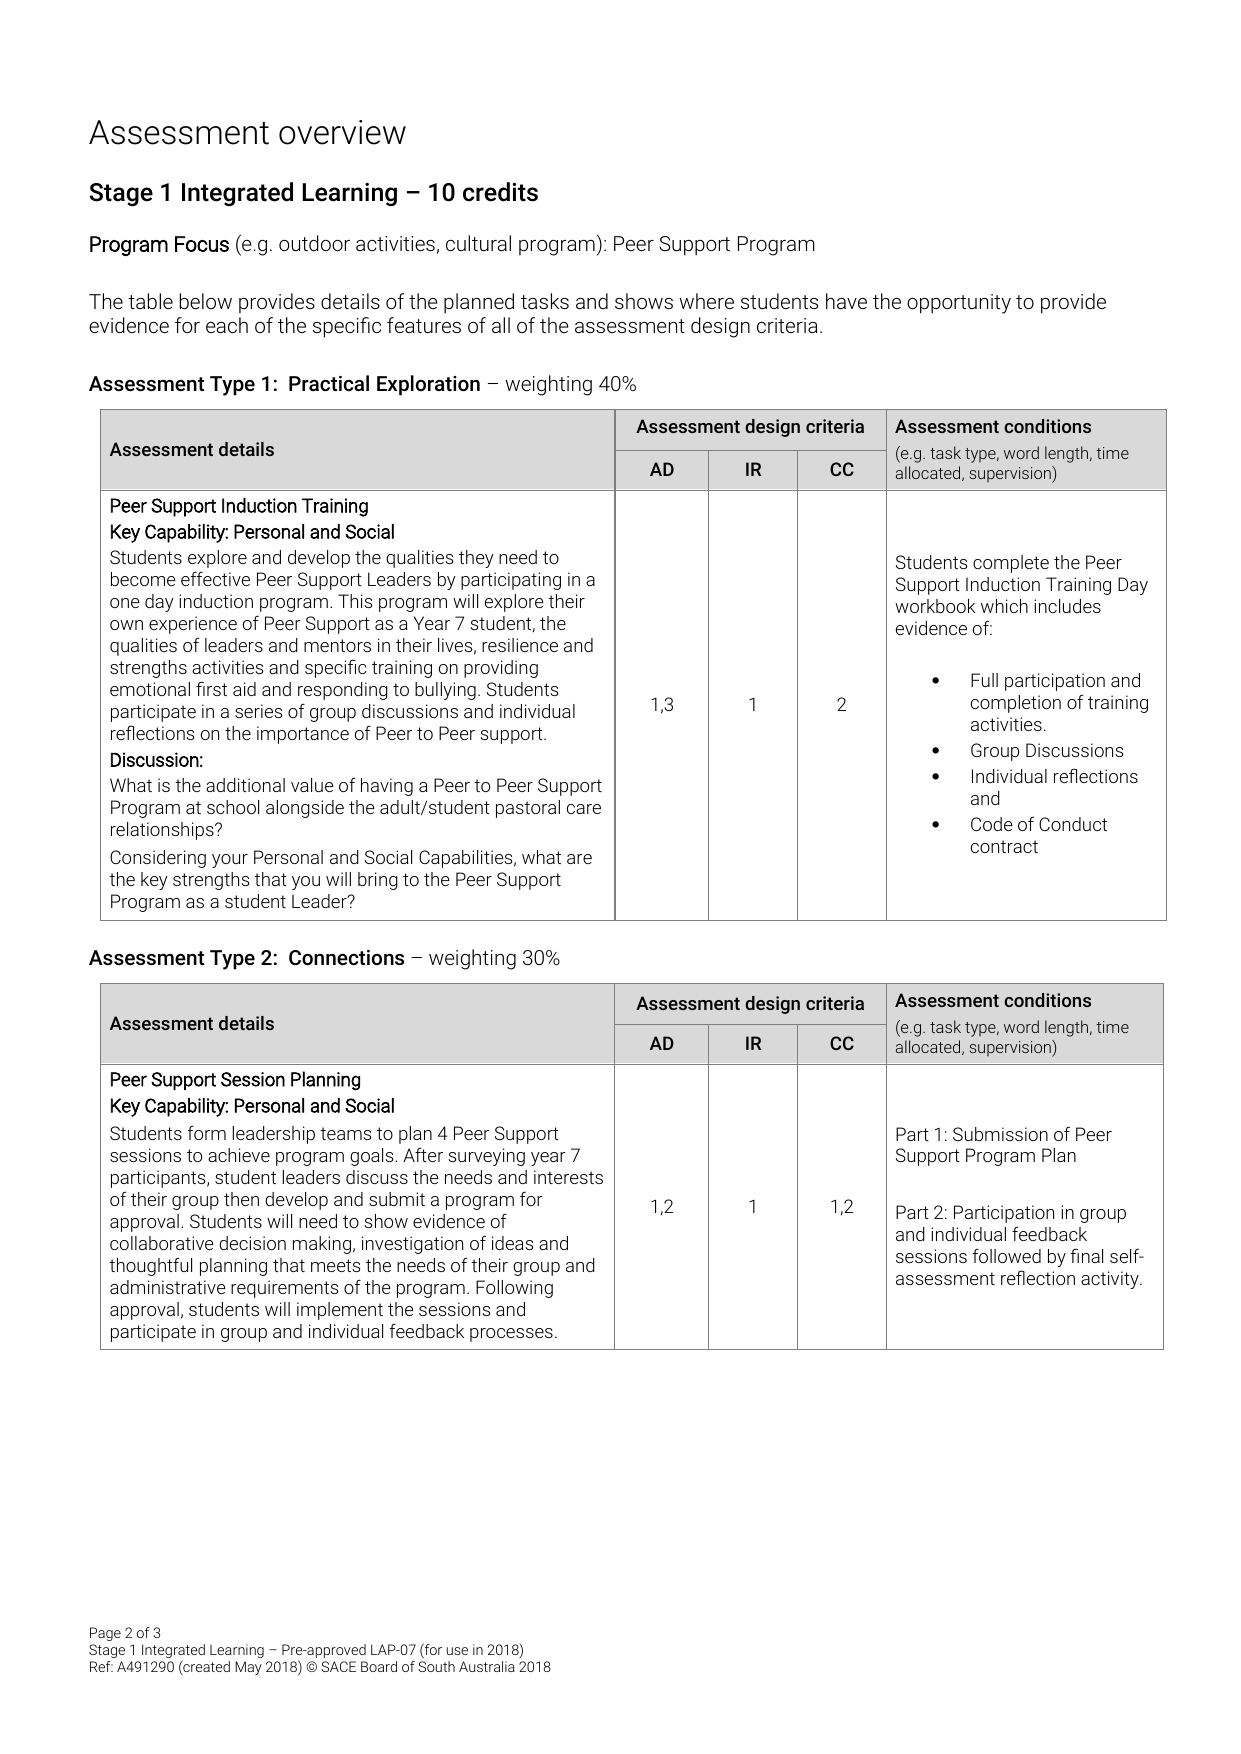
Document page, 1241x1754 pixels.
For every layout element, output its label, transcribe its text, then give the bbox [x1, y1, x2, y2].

table_cell 2 [798, 491, 886, 919]
table_cell 1,3 [616, 491, 708, 919]
table_cell Part 1: Submission of Peer Support Program Plan Part 2: Participation in group and individual feedback sessions followed by final self-assessment reflection activity. [887, 1065, 1163, 1349]
subtitle Stage 1 Integrated Learning – 10 credits [89, 178, 1152, 207]
table_header Assessment design criteria [616, 410, 886, 450]
table_header Assessment details [101, 984, 614, 1063]
table_cell AD [616, 451, 708, 489]
table_header Assessment design criteria [615, 984, 886, 1024]
table_cell 1,2 [798, 1065, 886, 1349]
table_cell 1 [709, 491, 797, 919]
table_cell Peer Support Session Planning Key Capability: Personal and Social Students form leadership teams to plan 4 Peer Support sessions to achieve program goals. After surveying year 7 participants, student leaders discuss the needs and interests of their group then develop and submit a program for approval. Students will need to show evidence of collaborative decision making, investigation of ideas and thoughtful planning that meets the needs of their group and administrative requirements of the program. Following approval, students will implement the sessions and participate in group and individual feedback processes. [101, 1065, 614, 1349]
table_cell IR [709, 1025, 797, 1063]
table_cell Peer Support Induction Training Key Capability: Personal and Social Students explore and develop the qualities they need to become effective Peer Support Leaders by participating in a one day induction program. This program will explore their own experience of Peer Support as a Year 7 student, the qualities of leaders and mentors in their lives, resilience and strengths activities and specific training on providing emotional first aid and responding to bullying. Students participate in a series of group discussions and individual reflections on the importance of Peer to Peer support. Discussion: What is the additional value of having a Peer to Peer Support Program at school alongside the adult/student pastoral care relationships? Considering your Personal and Social Capabilities, what are the key strengths that you will bring to the Peer Support Program as a student Leader? [101, 491, 614, 919]
table_header Assessment conditions (e.g. task type, word length, time allocated, supervision) [887, 410, 1166, 489]
table_header Assessment details [101, 410, 614, 489]
table_cell CC [798, 1025, 886, 1063]
table_cell IR [709, 451, 797, 489]
text Program Focus (e.g. outdoor activities, cultural program): Peer Support Program [89, 232, 1152, 256]
text Assessment Type 2: Connections – weighting 30% [89, 946, 1152, 970]
table_cell 1,2 [615, 1065, 708, 1349]
table_header Assessment conditions (e.g. task type, word length, time allocated, supervision) [887, 984, 1163, 1063]
table_cell Students complete the Peer Support Induction Training Day workbook which includes evidence of: Full participation and completion of training activities. Group Discussions Individual reflections and Code of Conduct contract [887, 491, 1166, 919]
table_cell CC [798, 451, 886, 489]
subtitle Assessment overview [89, 114, 1152, 153]
table_cell 1 [709, 1065, 797, 1349]
table_cell AD [615, 1025, 708, 1063]
text The table below provides details of the planned tasks and shows where students have the opportunity to provide evidence for each of the specific features of all of the assessment design criteria. [89, 290, 1152, 338]
text Assessment Type 1: Practical Exploration – weighting 40% [89, 372, 1152, 396]
